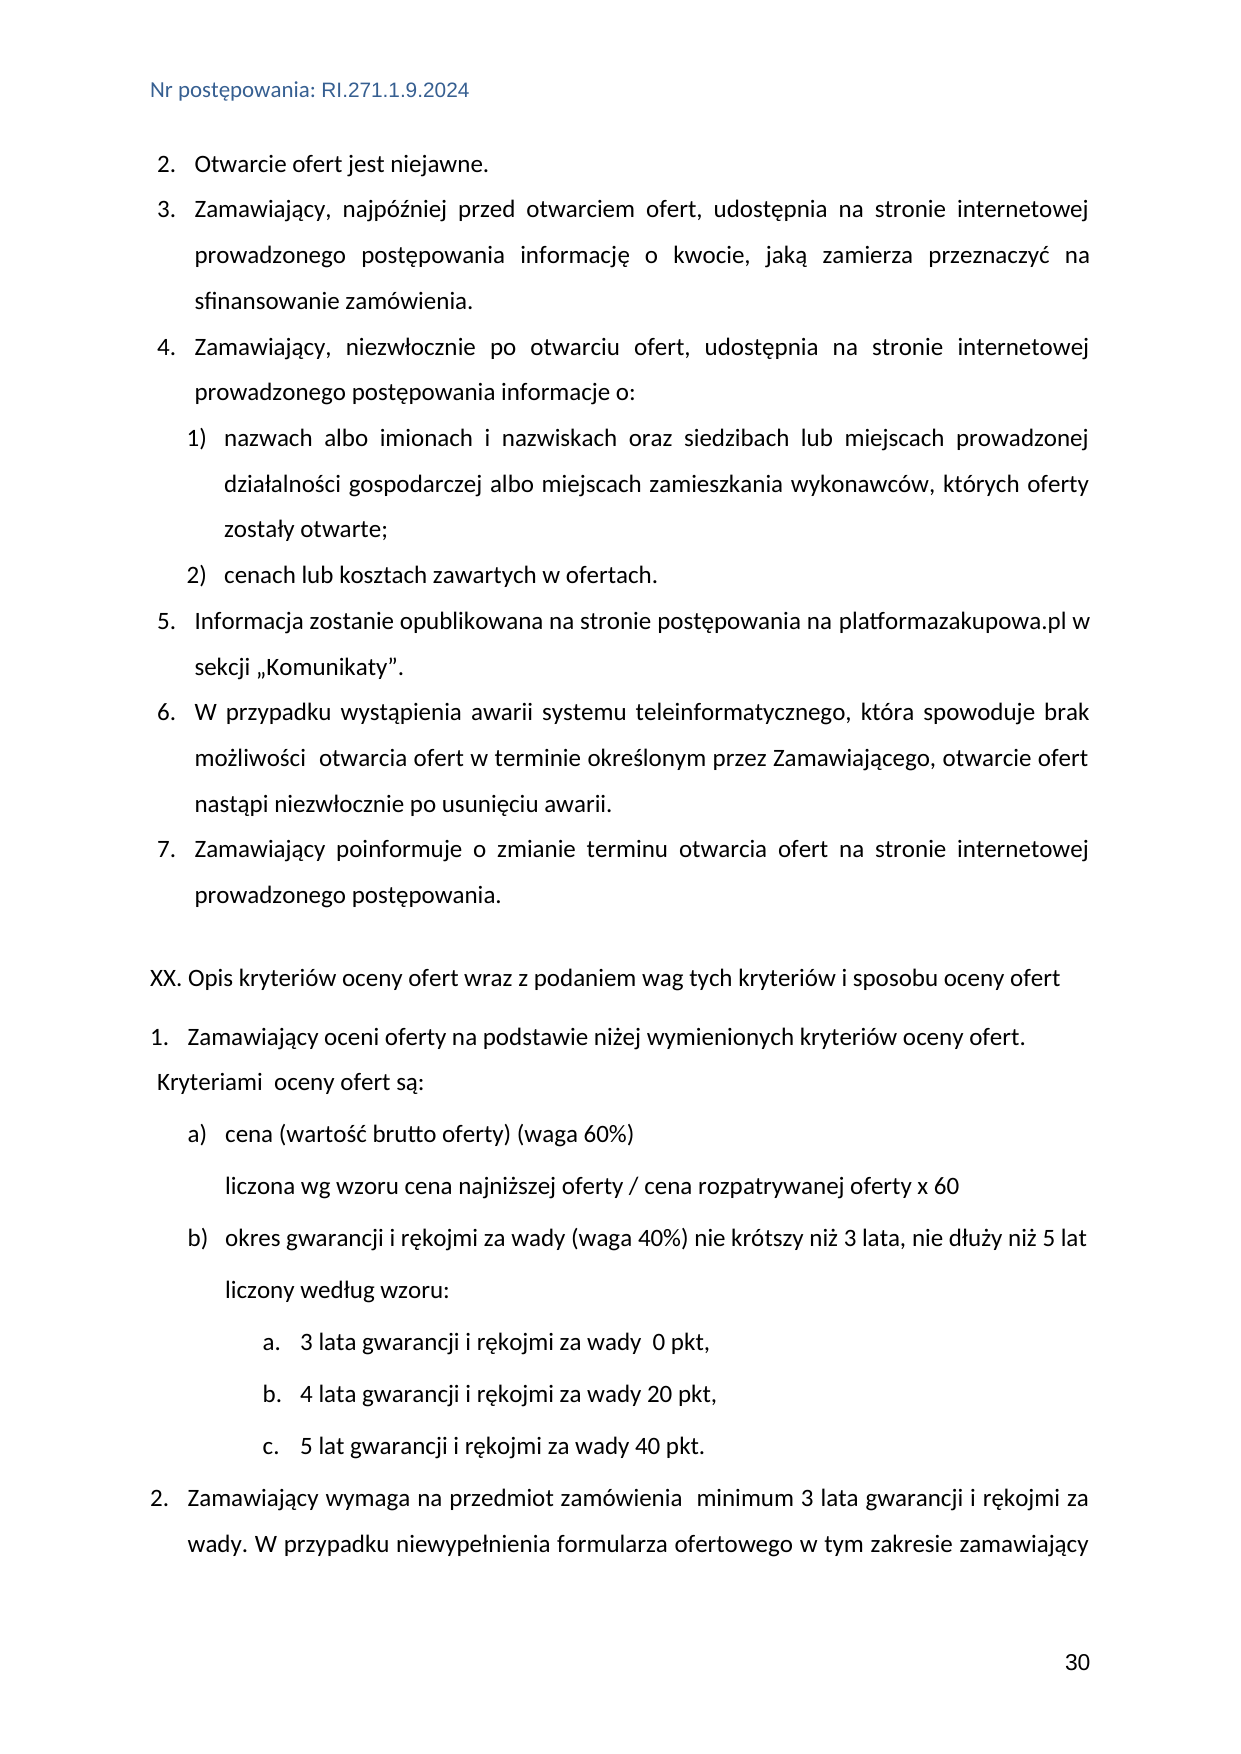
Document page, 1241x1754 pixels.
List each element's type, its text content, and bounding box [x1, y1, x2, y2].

list 3 lata gwarancji i rękojmi za wady 0 pkt, [262, 1326, 1090, 1357]
list Zamawiający, niezwłocznie po otwarciu ofert, udostępnia na stronie internetowej prowadzonego postępowania informacje o: [157, 331, 1090, 407]
text liczona wg wzoru cena najniższej oferty / cena rozpatrywanej oferty x 60 [225, 1171, 1090, 1201]
list okres gwarancji i rękojmi za wady (waga 40%) nie krótszy niż 3 lata, nie dłuży niż 5 lat [187, 1222, 1090, 1253]
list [150, 1482, 1090, 1559]
list Zamawiający oceni oferty na podstawie niżej wymienionych kryteriów oceny ofert. [150, 1021, 1090, 1051]
list cena (wartość brutto oferty) (waga 60%) [187, 1118, 1090, 1149]
list cenach lub kosztach zawartych w ofertach. [186, 559, 1090, 590]
list 5 lat gwarancji i rękojmi za wady 40 pkt. [262, 1430, 1090, 1461]
list Otwarcie ofert jest niejawne. [157, 148, 1090, 178]
subtitle XX. Opis kryteriów oceny ofert wraz z podaniem wag tych kryteriów i sposobu oceny ofert [150, 963, 1090, 993]
list Informacja zostanie opublikowana na stronie postępowania na platformazakupowa.pl w sekcji „Komunikaty”. [157, 605, 1090, 681]
list 4 lata gwarancji i rękojmi za wady 20 pkt, [262, 1378, 1090, 1409]
list Zamawiający, najpóźniej przed otwarciem ofert, udostępnia na stronie internetowej prowadzonego postępowania informację o kwocie, jaką zamierza przeznaczyć na sfinansowanie zamówienia. [157, 193, 1090, 315]
text liczony według wzoru: [225, 1274, 1090, 1305]
list W przypadku wystąpienia awarii systemu teleinformatycznego, która spowoduje brak możliwości otwarcia ofert w terminie określonym przez Zamawiającego, otwarcie ofert nastąpi niezwłocznie po usunięciu awarii. [157, 696, 1090, 818]
text Kryteriami oceny ofert są: [157, 1067, 1090, 1097]
list nazwach albo imionach i nazwiskach oraz siedzibach lub miejscach prowadzonej działalności gospodarczej albo miejscach zamieszkania wykonawców, których oferty zostały otwarte; [186, 422, 1090, 544]
list Zamawiający poinformuje o zmianie terminu otwarcia ofert na stronie internetowej prowadzonego postępowania. [157, 834, 1090, 910]
